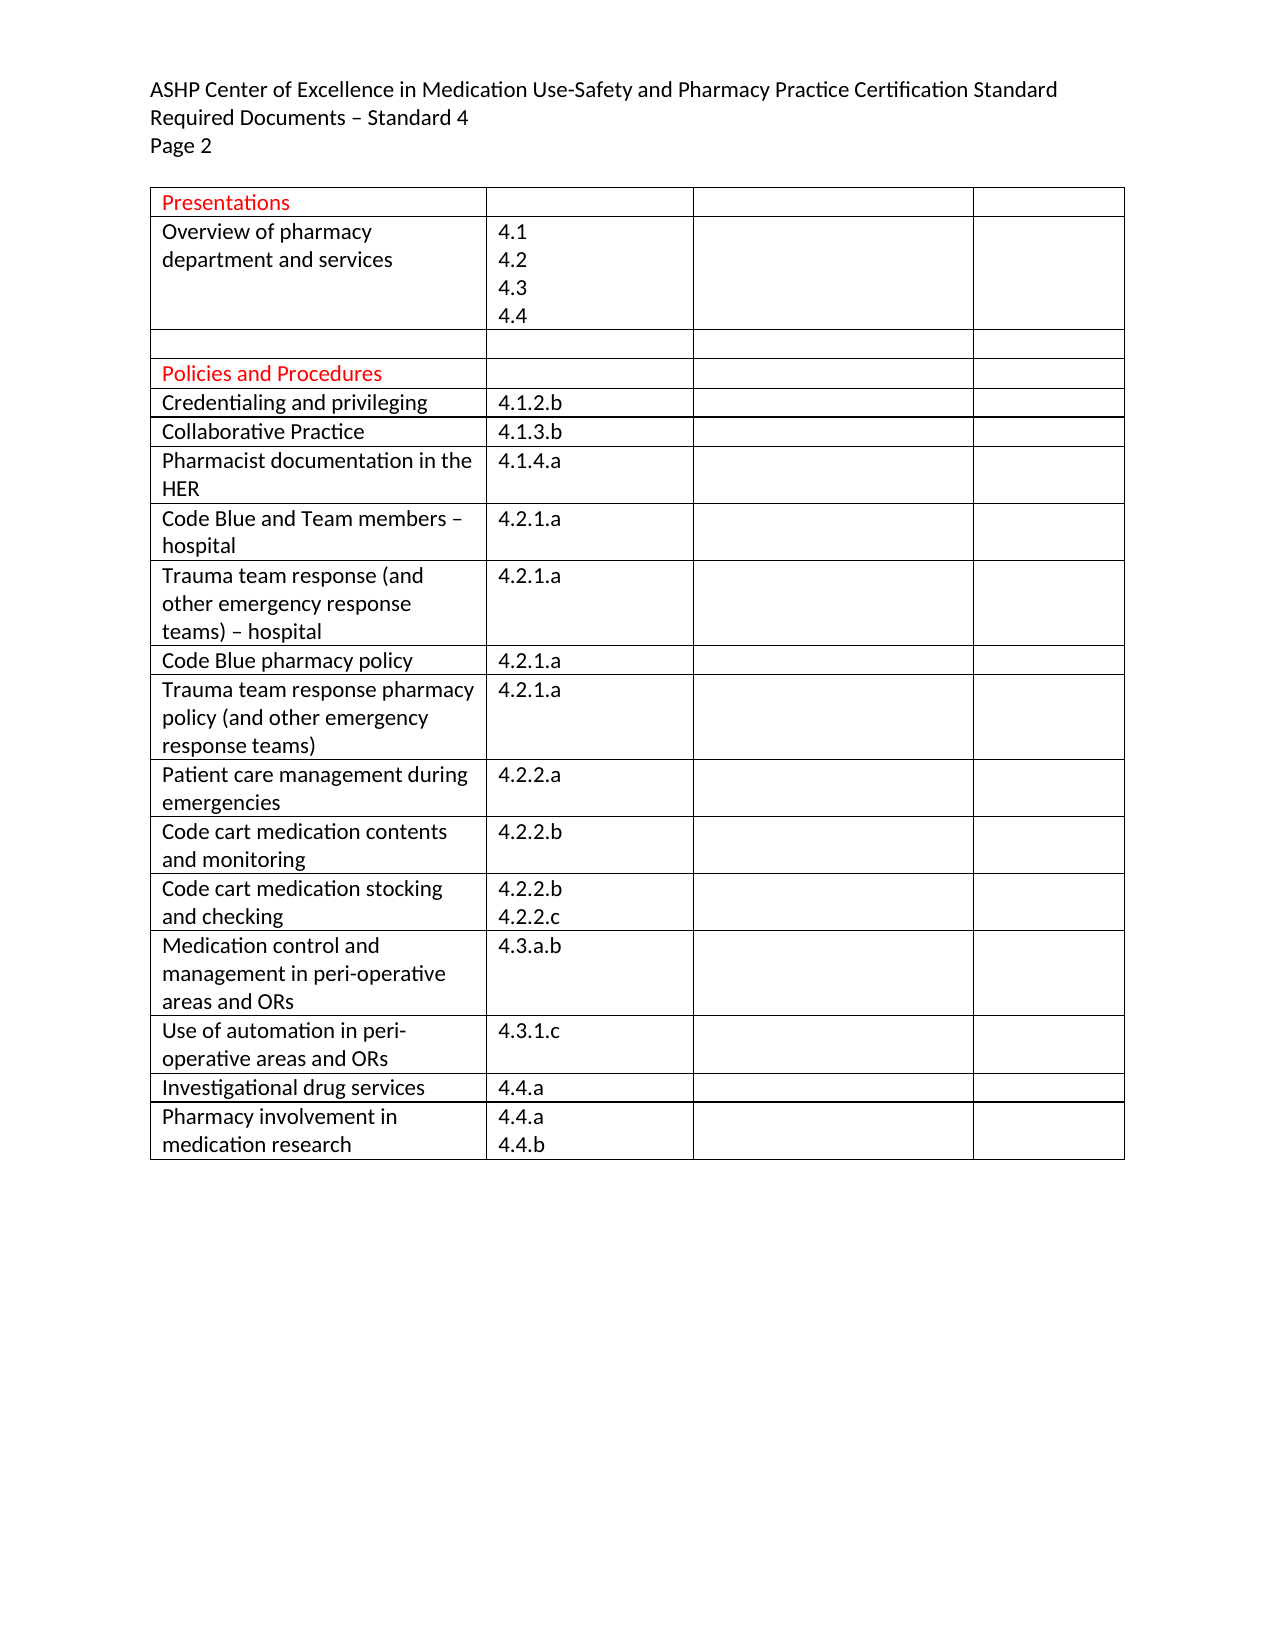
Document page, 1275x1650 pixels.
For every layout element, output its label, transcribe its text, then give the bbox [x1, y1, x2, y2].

table_cell [974, 931, 1124, 1015]
table_cell [694, 874, 973, 930]
table_cell 4.2.2.b [487, 817, 693, 873]
table_cell Trauma team response pharmacy policy (and other emergency response teams) [151, 675, 486, 759]
table_cell [974, 874, 1124, 930]
table_cell [974, 188, 1124, 216]
table_cell Code cart medication contents and monitoring [151, 817, 486, 873]
table_cell 4.2.1.a [487, 646, 693, 674]
table_cell [974, 418, 1124, 446]
table_cell [694, 330, 973, 358]
table_cell [694, 188, 973, 216]
table_cell 4.1 4.2 4.3 4.4 [487, 217, 693, 329]
table_cell [487, 330, 693, 358]
table_cell [694, 1016, 973, 1072]
table_cell Policies and Procedures [151, 359, 486, 387]
table_cell [487, 188, 693, 216]
table_cell [694, 1103, 973, 1158]
table_cell [694, 931, 973, 1015]
table_cell 4.4.a [487, 1074, 693, 1101]
table_cell [974, 217, 1124, 329]
table_cell Use of automation in peri-operative areas and ORs [151, 1016, 486, 1072]
table_cell [694, 217, 973, 329]
table_cell [974, 1016, 1124, 1072]
table_cell [694, 1074, 973, 1101]
table_cell [974, 817, 1124, 873]
table_cell 4.2.2.b 4.2.2.c [487, 874, 693, 930]
table_cell 4.1.2.b [487, 389, 693, 416]
table_cell 4.2.1.a [487, 561, 693, 645]
table_cell 4.1.4.a [487, 447, 693, 503]
table_cell 4.4.a 4.4.b [487, 1103, 693, 1158]
table_cell [694, 389, 973, 416]
table_cell Credentialing and privileging [151, 389, 486, 416]
table_cell [974, 359, 1124, 387]
table_cell Patient care management during emergencies [151, 760, 486, 816]
table_cell 4.3.1.c [487, 1016, 693, 1072]
table_cell [974, 447, 1124, 503]
table_cell [974, 1103, 1124, 1158]
table_cell Pharmacist documentation in the HER [151, 447, 486, 503]
table_cell [694, 817, 973, 873]
table_cell Pharmacy involvement in medication research [151, 1103, 486, 1158]
table_cell Code Blue and Team members – hospital [151, 504, 486, 560]
table_cell [151, 330, 486, 358]
table_cell [974, 504, 1124, 560]
table_cell [694, 418, 973, 446]
table_cell [974, 760, 1124, 816]
table_cell [694, 760, 973, 816]
table_cell Investigational drug services [151, 1074, 486, 1101]
table_cell [974, 1074, 1124, 1101]
table_cell [694, 646, 973, 674]
table_cell [694, 359, 973, 387]
table_cell 4.2.1.a [487, 675, 693, 759]
table_cell 4.1.3.b [487, 418, 693, 446]
table_cell Code Blue pharmacy policy [151, 646, 486, 674]
table_cell [694, 447, 973, 503]
table_cell 4.3.a.b [487, 931, 693, 1015]
table_cell Trauma team response (and other emergency response teams) – hospital [151, 561, 486, 645]
table_cell [974, 646, 1124, 674]
table_cell [694, 675, 973, 759]
table_cell [487, 359, 693, 387]
table_cell [974, 675, 1124, 759]
table_cell Presentations [151, 188, 486, 216]
table_cell [974, 389, 1124, 416]
table_cell [694, 561, 973, 645]
table_cell [694, 504, 973, 560]
table_cell Collaborative Practice [151, 418, 486, 446]
table_cell 4.2.2.a [487, 760, 693, 816]
table_cell [974, 330, 1124, 358]
table_cell Medication control and management in peri-operative areas and ORs [151, 931, 486, 1015]
table_cell Code cart medication stocking and checking [151, 874, 486, 930]
table_cell [974, 561, 1124, 645]
table_cell 4.2.1.a [487, 504, 693, 560]
table_cell Overview of pharmacy department and services [151, 217, 486, 329]
